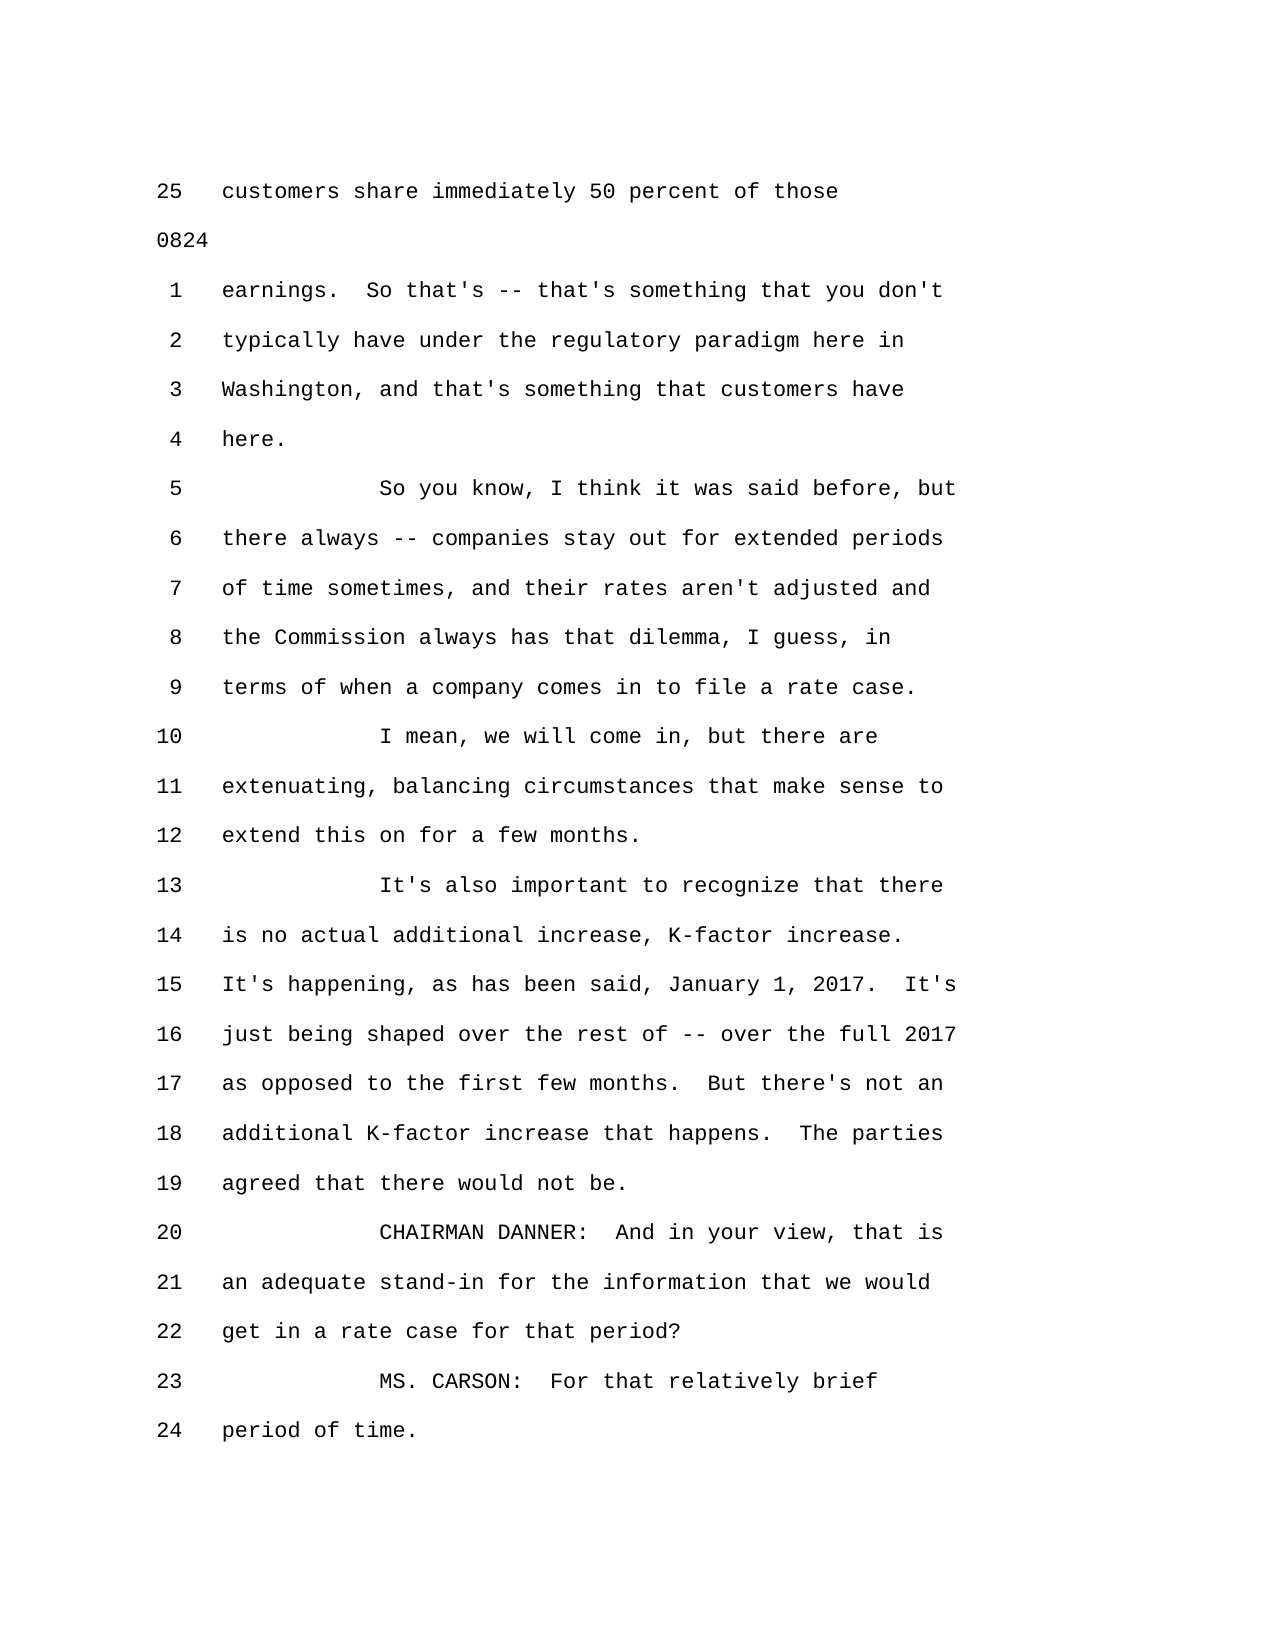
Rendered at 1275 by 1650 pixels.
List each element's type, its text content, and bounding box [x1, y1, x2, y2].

text 4 here. [156, 428, 1119, 453]
text 17 as opposed to the first few months. But there's not an [156, 1072, 1119, 1097]
text 20 CHAIRMAN DANNER: And in your view, that is [156, 1221, 1119, 1246]
text 11 extenuating, balancing circumstances that make sense to [156, 775, 1119, 800]
text 10 I mean, we will come in, but there are [156, 725, 1119, 750]
text 2 typically have under the regulatory paradigm here in [156, 329, 1119, 353]
text 9 terms of when a company comes in to file a rate case. [156, 676, 1119, 701]
text 14 is no actual additional increase, K-factor increase. [156, 924, 1119, 948]
text 24 period of time. [156, 1419, 1119, 1444]
text 1 earnings. So that's -- that's something that you don't [156, 279, 1119, 304]
text 15 It's happening, as has been said, January 1, 2017. It's [156, 973, 1119, 998]
text 12 extend this on for a few months. [156, 824, 1119, 849]
text 23 MS. CARSON: For that relatively brief [156, 1370, 1119, 1395]
text 18 additional K-factor increase that happens. The parties [156, 1122, 1119, 1147]
text 19 agreed that there would not be. [156, 1172, 1119, 1196]
text 0824 [156, 229, 1119, 254]
text 6 there always -- companies stay out for extended periods [156, 527, 1119, 552]
text 7 of time sometimes, and their rates aren't adjusted and [156, 577, 1119, 601]
text 8 the Commission always has that dilemma, I guess, in [156, 626, 1119, 651]
text 21 an adequate stand-in for the information that we would [156, 1271, 1119, 1296]
text 3 Washington, and that's something that customers have [156, 378, 1119, 403]
text 5 So you know, I think it was said before, but [156, 477, 1119, 502]
text 16 just being shaped over the rest of -- over the full 2017 [156, 1023, 1119, 1048]
text 25 customers share immediately 50 percent of those [156, 180, 1119, 205]
text 13 It's also important to recognize that there [156, 874, 1119, 899]
text 22 get in a rate case for that period? [156, 1320, 1119, 1345]
